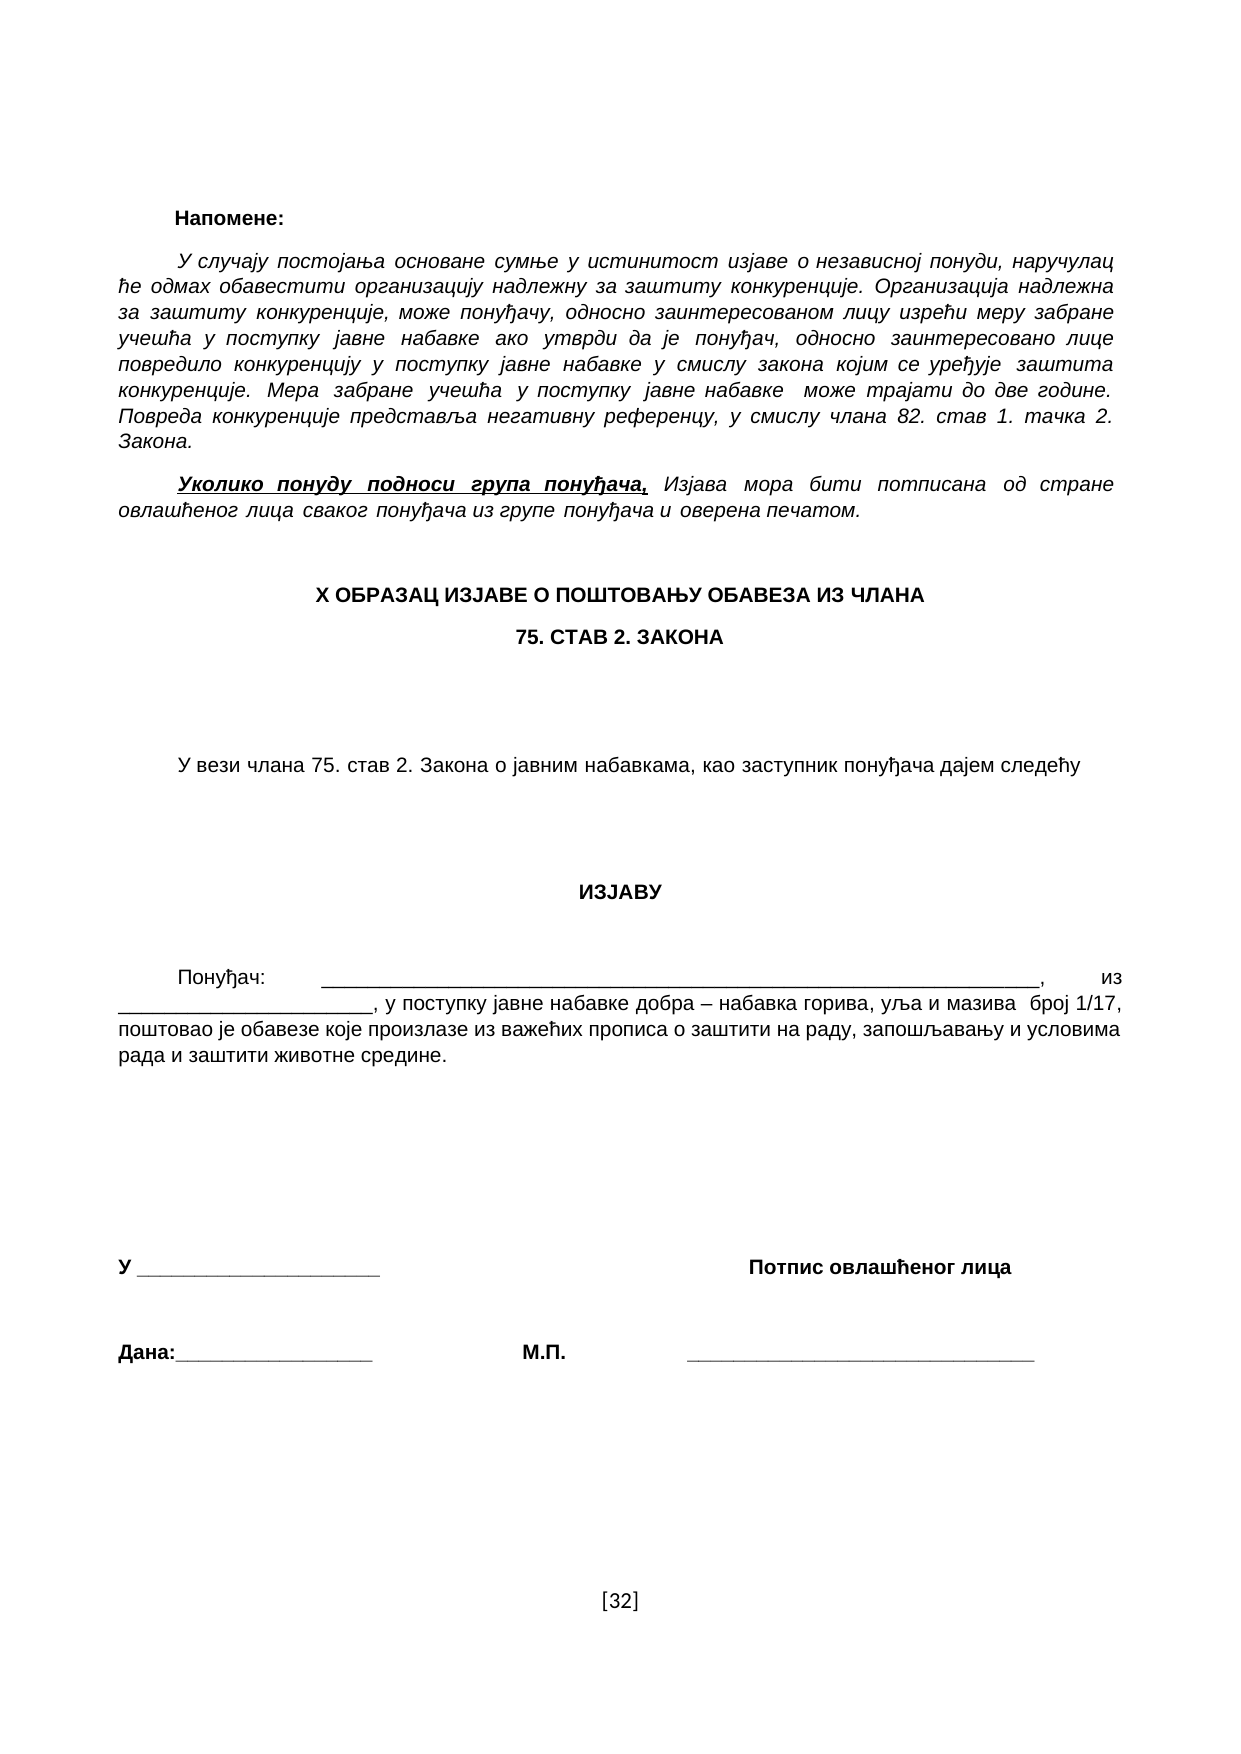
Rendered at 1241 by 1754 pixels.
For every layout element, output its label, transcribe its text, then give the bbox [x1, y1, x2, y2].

text X ОБРАЗАЦ ИЗЈАВЕ О ПОШТОВАЊУ ОБАВЕЗА ИЗ ЧЛАНА [118, 583, 1122, 607]
text Напомене: [118, 206, 1122, 230]
text Дана:_________________ М.П. ______________________________ [118, 1340, 1122, 1364]
text Уколико понуду подноси група понуђача, Изјава мора бити потписана од стране овлашћеног лица сваког понуђача из групе понуђача и оверена печатом. [118, 472, 1114, 522]
text У вези члана 75. став 2. Закона о јавним набавкама, као заступник понуђача дајем следећу [118, 753, 1113, 777]
text У случају постојања основане сумње у истинитост изјаве о независној понуди, наручулац ће одмах обавестити организацију надлежну за заштиту конкуренције. Организација надлежна за заштиту конкуренције, може понуђачу, односно заинтересованом лицу изрећи меру забране учешћа у поступку јавне набавке ако утврди да је понуђач, односно заинтересовано лице повредило конкуренцију у поступку јавне набавке у смислу закона којим се уређује заштитa конкуренције. Мера забране учешћа у поступку јавне набавке може трајати до две године. Повреда конкуренције представља негативну референцу, у смислу члана 82. став 1. тачка 2. Закона. [118, 248, 1114, 453]
text ИЗЈАВУ [118, 880, 1122, 904]
text 75. СТАВ 2. ЗАКОНА [118, 625, 1122, 649]
text У _____________________ Потпис овлашћеног лица [118, 1255, 1122, 1279]
text Понуђач: ______________________________________________________________, из ______________________, у поступку јавне набавке добра – набавка горива, уља и мазива број 1/17, поштовао је обавезе које произлазе из важећих прописа о заштити на раду, запошљавању и условима рада и заштити животне средине. [118, 965, 1122, 1067]
